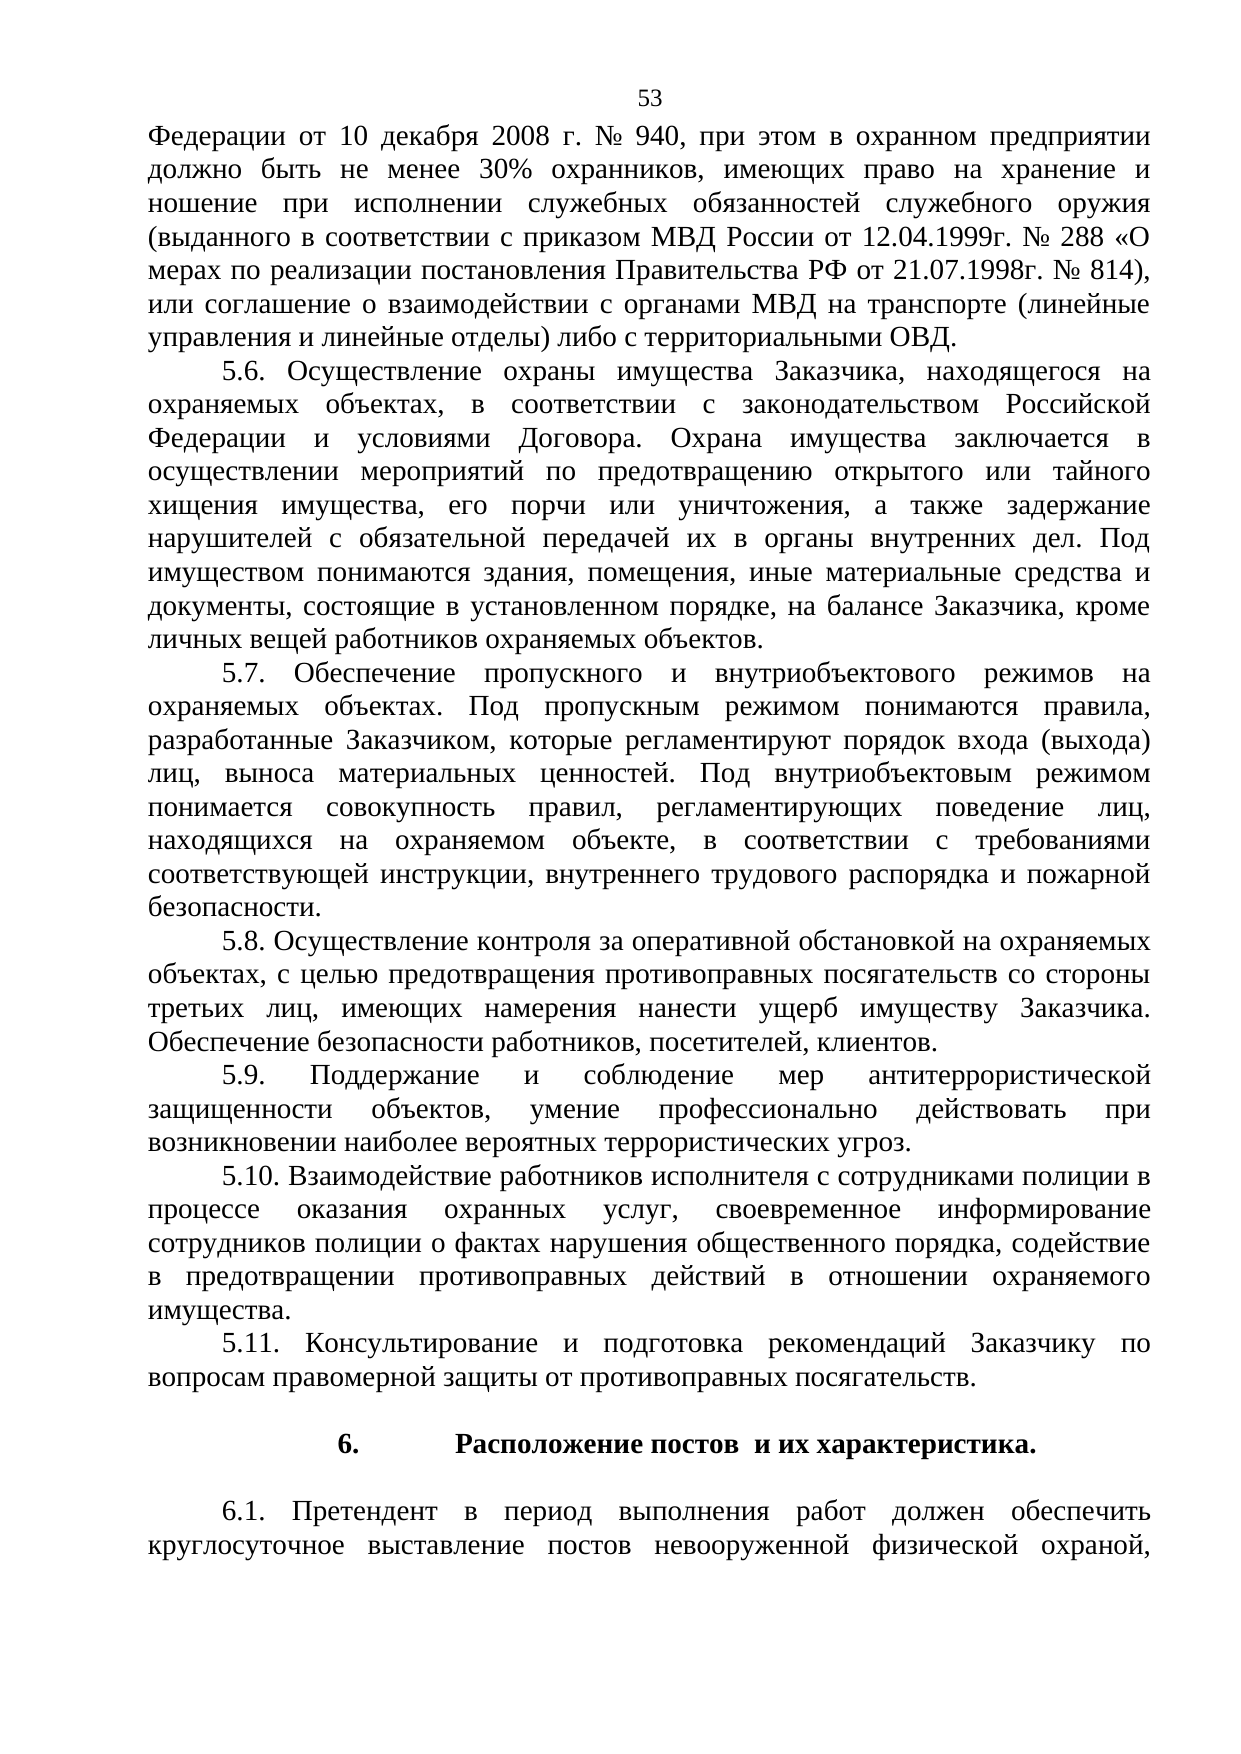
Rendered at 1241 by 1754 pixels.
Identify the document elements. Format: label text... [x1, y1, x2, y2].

text 5.10. Взаимодействие работников исполнителя с сотрудниками полиции в процессе оказания охранных услуг, своевременное информирование сотрудников полиции о фактах нарушения общественного порядка, содействие в предотвращении противоправных действий в отношении охраняемого имущества. [148, 1158, 1152, 1326]
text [148, 118, 1152, 353]
text 5.11. Консультирование и подготовка рекомендаций Заказчику по вопросам правомерной защиты от противоправных посягательств. [148, 1326, 1152, 1393]
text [148, 1493, 1152, 1560]
text 5.6. Осуществление охраны имущества Заказчика, находящегося на охраняемых объектах, в соответствии с законодательством Российской Федерации и условиями Договора. Охрана имущества заключается в осуществлении мероприятий по предотвращению открытого или тайного хищения имущества, его порчи или уничтожения, а также задержание нарушителей с обязательной передачей их в органы внутренних дел. Под имуществом понимаются здания, помещения, иные материальные средства и документы, состоящие в установленном порядке, на балансе Заказчика, кроме личных вещей работников охраняемых объектов. [148, 353, 1152, 655]
text 5.8. Осуществление контроля за оперативной обстановкой на охраняемых объектах, с целью предотвращения противоправных посягательств со стороны третьих лиц, имеющих намерения нанести ущерб имуществу Заказчика. Обеспечение безопасности работников, посетителей, клиентов. [148, 923, 1152, 1057]
list Расположение постов и их характеристика. [222, 1426, 1152, 1460]
text 5.7. Обеспечение пропускного и внутриобъектового режимов на охраняемых объектах. Под пропускным режимом понимаются правила, разработанные Заказчиком, которые регламентируют порядок входа (выхода) лиц, выноса материальных ценностей. Под внутриобъектовым режимом понимается совокупность правил, регламентирующих поведение лиц, находящихся на охраняемом объекте, в соответствии с требованиями соответствующей инструкции, внутреннего трудового распорядка и пожарной безопасности. [148, 655, 1152, 923]
text 5.9. Поддержание и соблюдение мер антитеррористической защищенности объектов, умение профессионально действовать при возникновении наиболее вероятных террористических угроз. [148, 1057, 1152, 1158]
